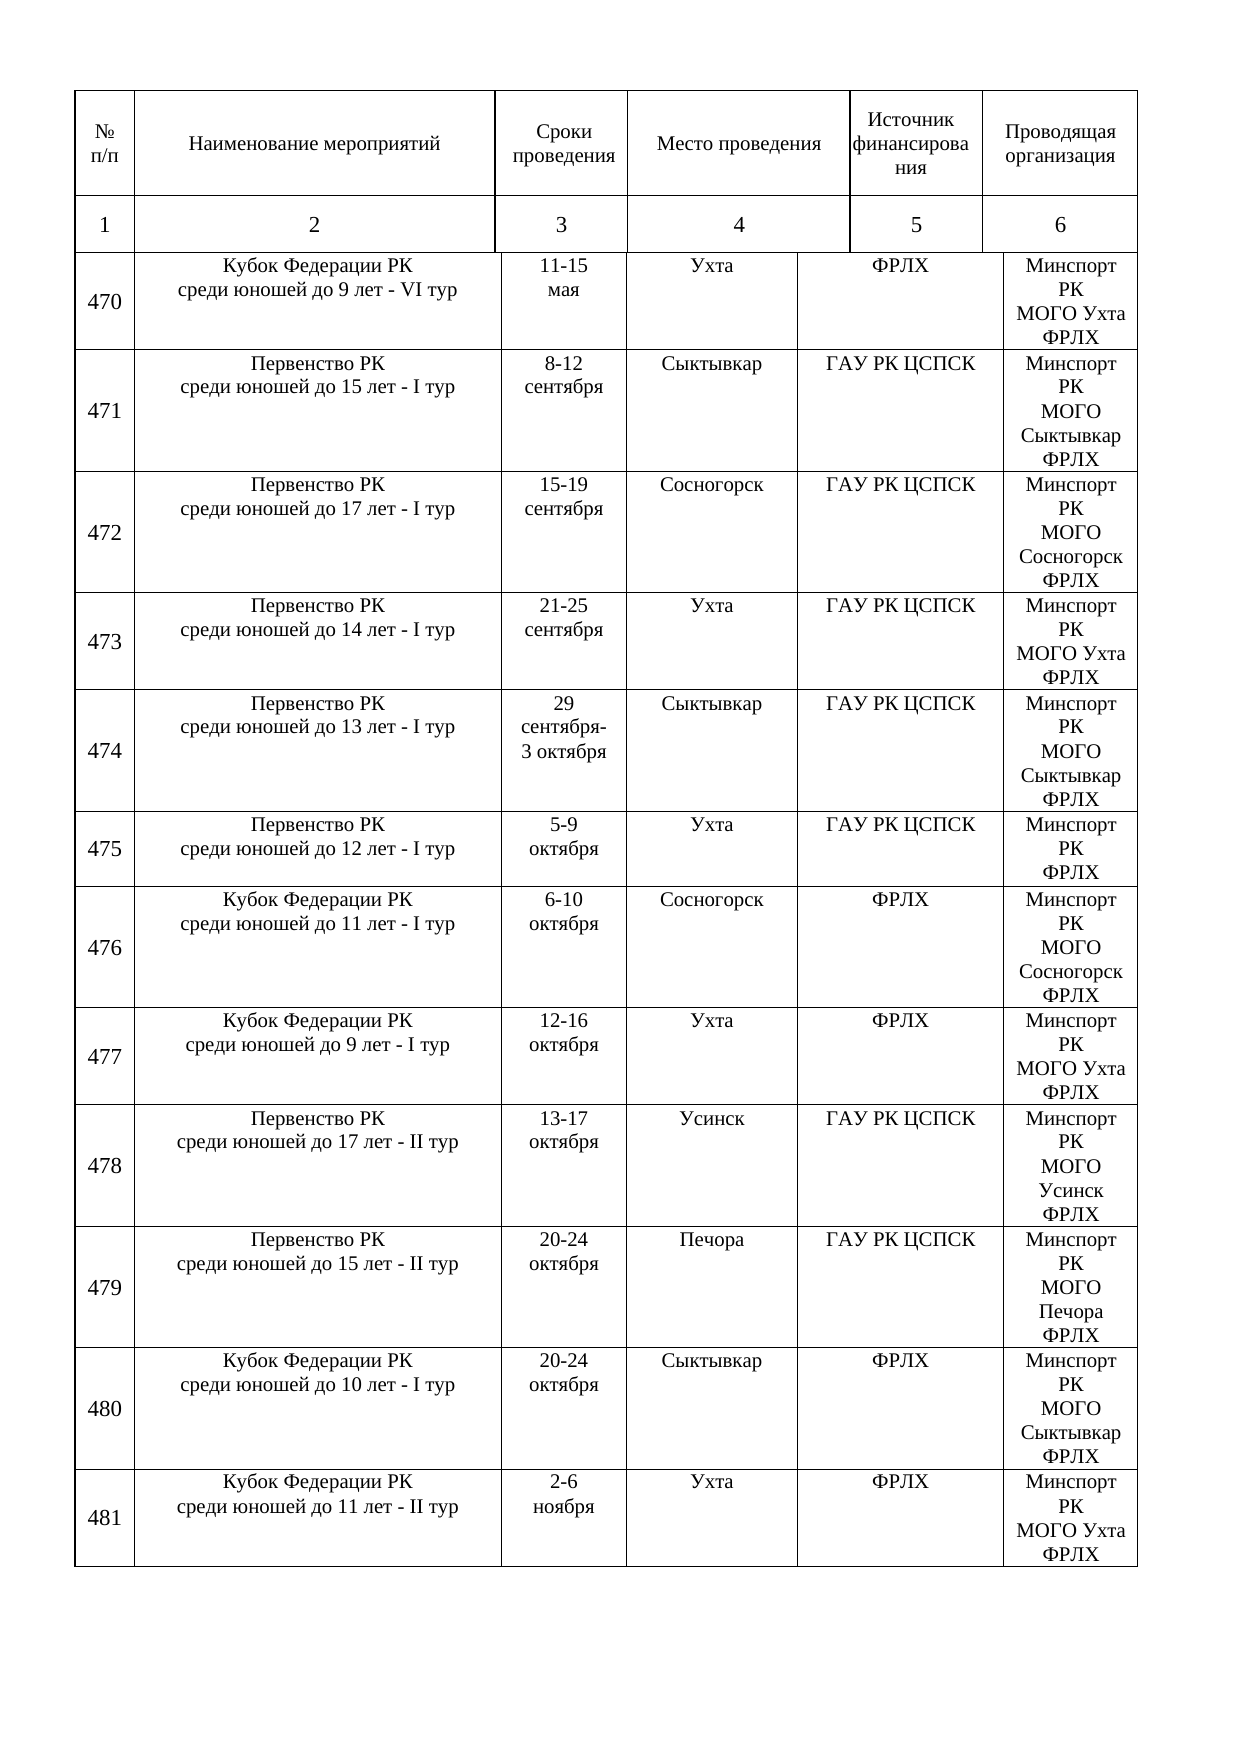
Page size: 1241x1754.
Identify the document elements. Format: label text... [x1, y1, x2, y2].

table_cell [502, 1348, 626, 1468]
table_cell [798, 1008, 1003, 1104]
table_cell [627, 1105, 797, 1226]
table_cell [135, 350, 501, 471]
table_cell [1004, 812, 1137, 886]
table_cell 4 [628, 196, 849, 252]
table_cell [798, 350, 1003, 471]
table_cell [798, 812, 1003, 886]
table_cell 1 [76, 196, 134, 252]
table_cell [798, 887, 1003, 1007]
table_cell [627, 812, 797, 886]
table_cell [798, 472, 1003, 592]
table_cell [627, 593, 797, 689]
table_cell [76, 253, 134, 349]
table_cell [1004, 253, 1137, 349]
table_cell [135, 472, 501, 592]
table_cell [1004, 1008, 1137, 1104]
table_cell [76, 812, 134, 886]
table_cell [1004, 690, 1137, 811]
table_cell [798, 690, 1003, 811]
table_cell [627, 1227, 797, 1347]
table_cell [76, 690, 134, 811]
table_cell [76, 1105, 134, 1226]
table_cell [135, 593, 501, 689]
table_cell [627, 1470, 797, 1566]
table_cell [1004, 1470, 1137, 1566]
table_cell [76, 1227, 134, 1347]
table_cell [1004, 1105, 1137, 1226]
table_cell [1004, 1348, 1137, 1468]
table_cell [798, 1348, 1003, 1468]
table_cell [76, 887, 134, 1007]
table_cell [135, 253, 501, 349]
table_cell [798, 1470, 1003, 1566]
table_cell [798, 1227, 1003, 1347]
table_cell 5 [851, 196, 982, 252]
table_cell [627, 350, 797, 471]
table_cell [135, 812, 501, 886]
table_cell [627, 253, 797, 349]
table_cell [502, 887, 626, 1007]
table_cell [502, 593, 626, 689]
table_header Источник финансирования [851, 91, 982, 195]
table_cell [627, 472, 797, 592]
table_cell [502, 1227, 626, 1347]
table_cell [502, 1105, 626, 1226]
table_header № п/п [76, 91, 134, 195]
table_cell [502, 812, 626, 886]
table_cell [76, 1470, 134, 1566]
table_cell 2 [135, 196, 494, 252]
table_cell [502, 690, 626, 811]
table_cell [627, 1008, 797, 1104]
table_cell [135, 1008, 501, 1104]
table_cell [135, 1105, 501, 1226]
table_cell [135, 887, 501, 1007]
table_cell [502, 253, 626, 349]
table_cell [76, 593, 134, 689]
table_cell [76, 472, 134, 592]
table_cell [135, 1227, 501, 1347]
table_cell 3 [496, 196, 627, 252]
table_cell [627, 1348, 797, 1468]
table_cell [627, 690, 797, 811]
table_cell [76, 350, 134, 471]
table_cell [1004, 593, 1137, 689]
table_header Наименование мероприятий [135, 91, 494, 195]
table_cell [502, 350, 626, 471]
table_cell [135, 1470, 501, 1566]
table_header Сроки проведения [496, 91, 627, 195]
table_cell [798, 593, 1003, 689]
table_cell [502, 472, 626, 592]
table_cell 6 [983, 196, 1137, 252]
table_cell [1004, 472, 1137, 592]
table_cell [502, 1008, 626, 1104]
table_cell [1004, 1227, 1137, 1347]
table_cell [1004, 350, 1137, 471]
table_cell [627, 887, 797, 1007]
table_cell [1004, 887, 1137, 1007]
table_header Место проведения [628, 91, 849, 195]
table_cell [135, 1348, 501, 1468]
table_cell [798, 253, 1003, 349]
table_header Проводящая организация [983, 91, 1137, 195]
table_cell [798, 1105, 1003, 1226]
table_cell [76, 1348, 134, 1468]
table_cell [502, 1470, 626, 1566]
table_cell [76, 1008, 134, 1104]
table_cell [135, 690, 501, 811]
